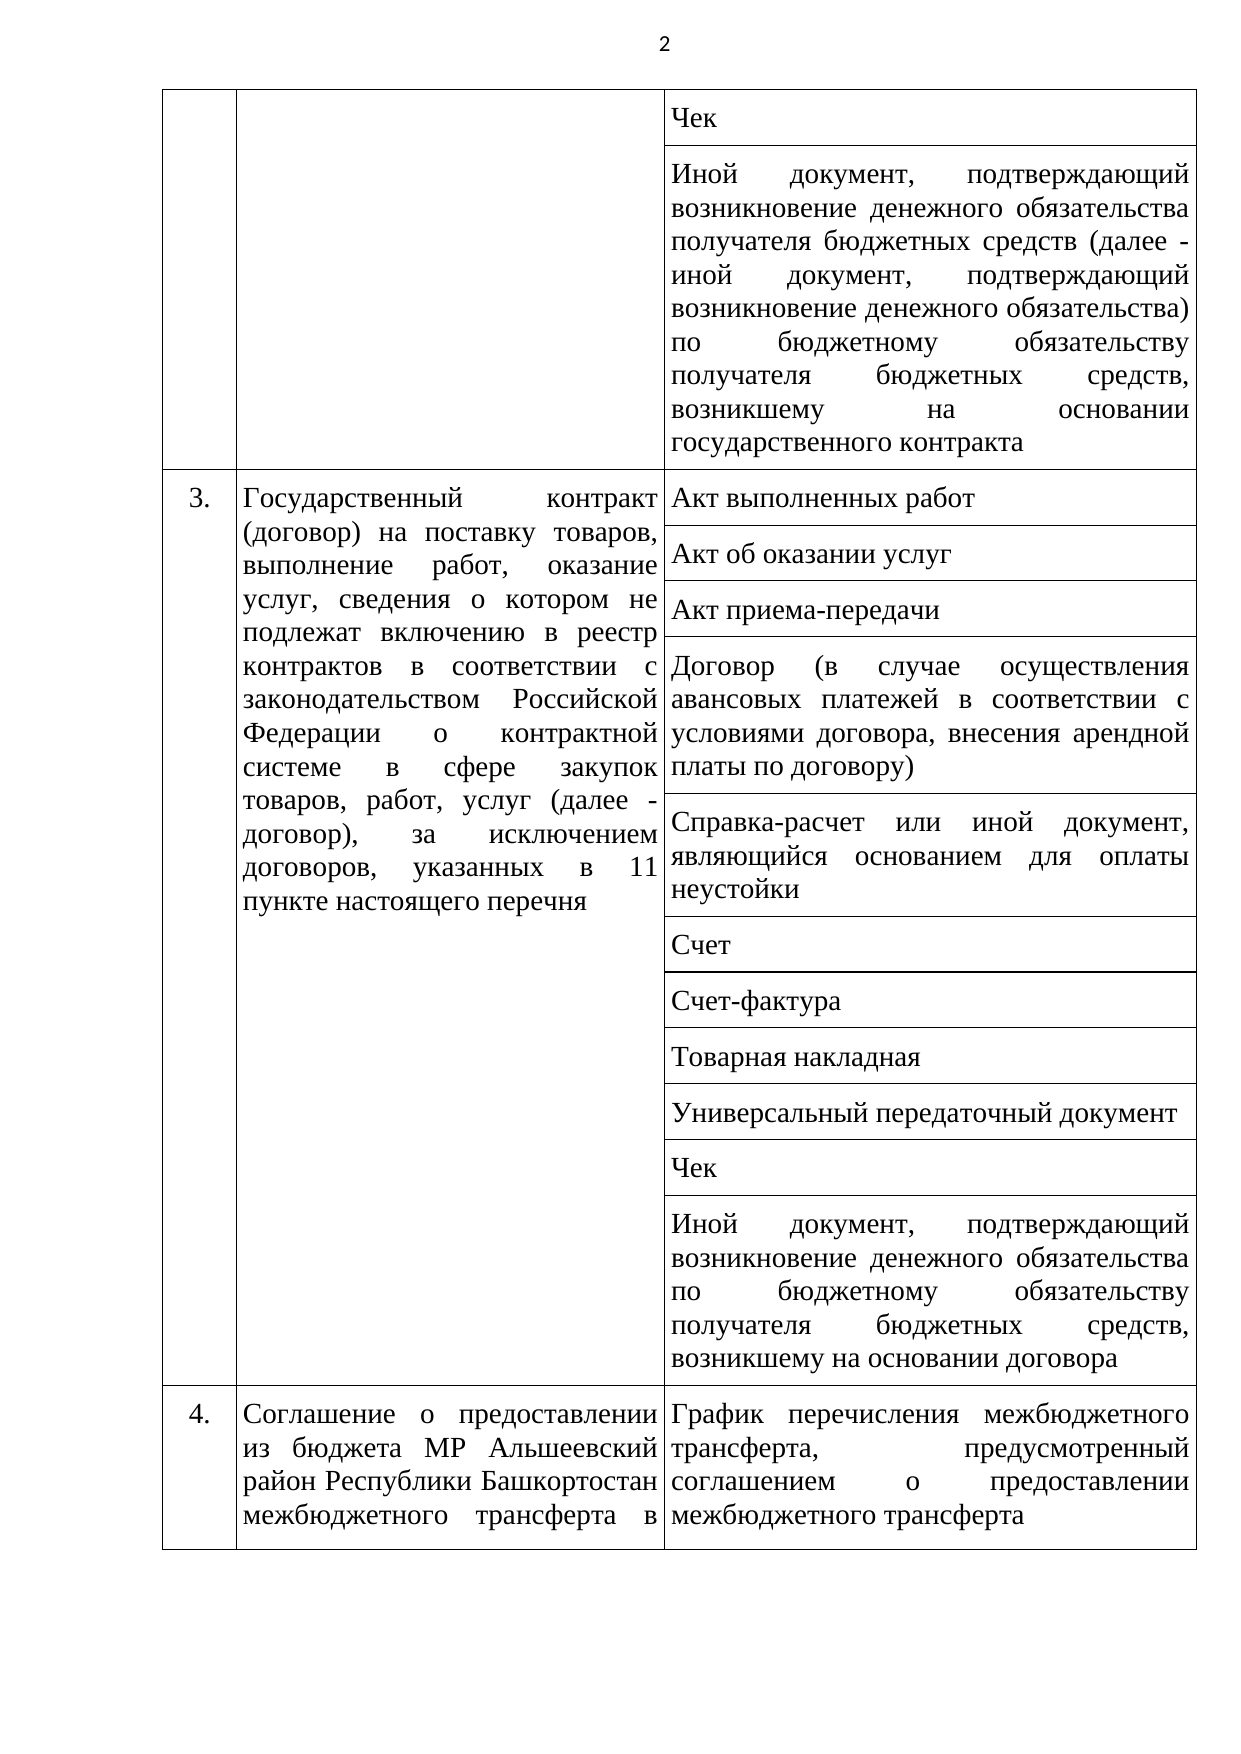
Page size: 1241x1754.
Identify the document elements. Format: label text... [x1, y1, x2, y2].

table_cell 3. [163, 470, 236, 1385]
table_cell Счет [665, 917, 1196, 971]
table_cell Чек [665, 90, 1196, 144]
table_cell Универсальный передаточный документ [665, 1084, 1196, 1139]
table_cell Договор (в случае осуществления авансовых платежей в соответствии с условиями договора, внесения арендной платы по договору) [665, 637, 1196, 793]
table_cell Акт выполненных работ [665, 470, 1196, 524]
table_cell Государственный контракт (договор) на поставку товаров, выполнение работ, оказание услуг, сведения о котором не подлежат включению в реестр контрактов в соответствии с законодательством Российской Федерации о контрактной системе в сфере закупок товаров, работ, услуг (далее - договор), за исключением договоров, указанных в 11 пункте настоящего перечня [237, 470, 664, 1385]
table_cell Акт приема-передачи [665, 581, 1196, 636]
table_cell Иной документ, подтверждающий возникновение денежного обязательства получателя бюджетных средств (далее - иной документ, подтверждающий возникновение денежного обязательства) по бюджетному обязательству получателя бюджетных средств, возникшему на основании государственного контракта [665, 146, 1196, 469]
table_cell 4. [163, 1386, 236, 1548]
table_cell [237, 1386, 664, 1548]
table_cell Иной документ, подтверждающий возникновение денежного обязательства по бюджетному обязательству получателя бюджетных средств, возникшему на основании договора [665, 1196, 1196, 1385]
table_cell График перечисления межбюджетного трансферта, предусмотренный соглашением о предоставлении межбюджетного трансферта [665, 1386, 1196, 1548]
table_cell Чек [665, 1140, 1196, 1195]
table_cell Акт об оказании услуг [665, 526, 1196, 580]
table_cell Справка-расчет или иной документ, являющийся основанием для оплаты неустойки [665, 794, 1196, 916]
table_cell Счет-фактура [665, 973, 1196, 1027]
table_cell Товарная накладная [665, 1028, 1196, 1083]
